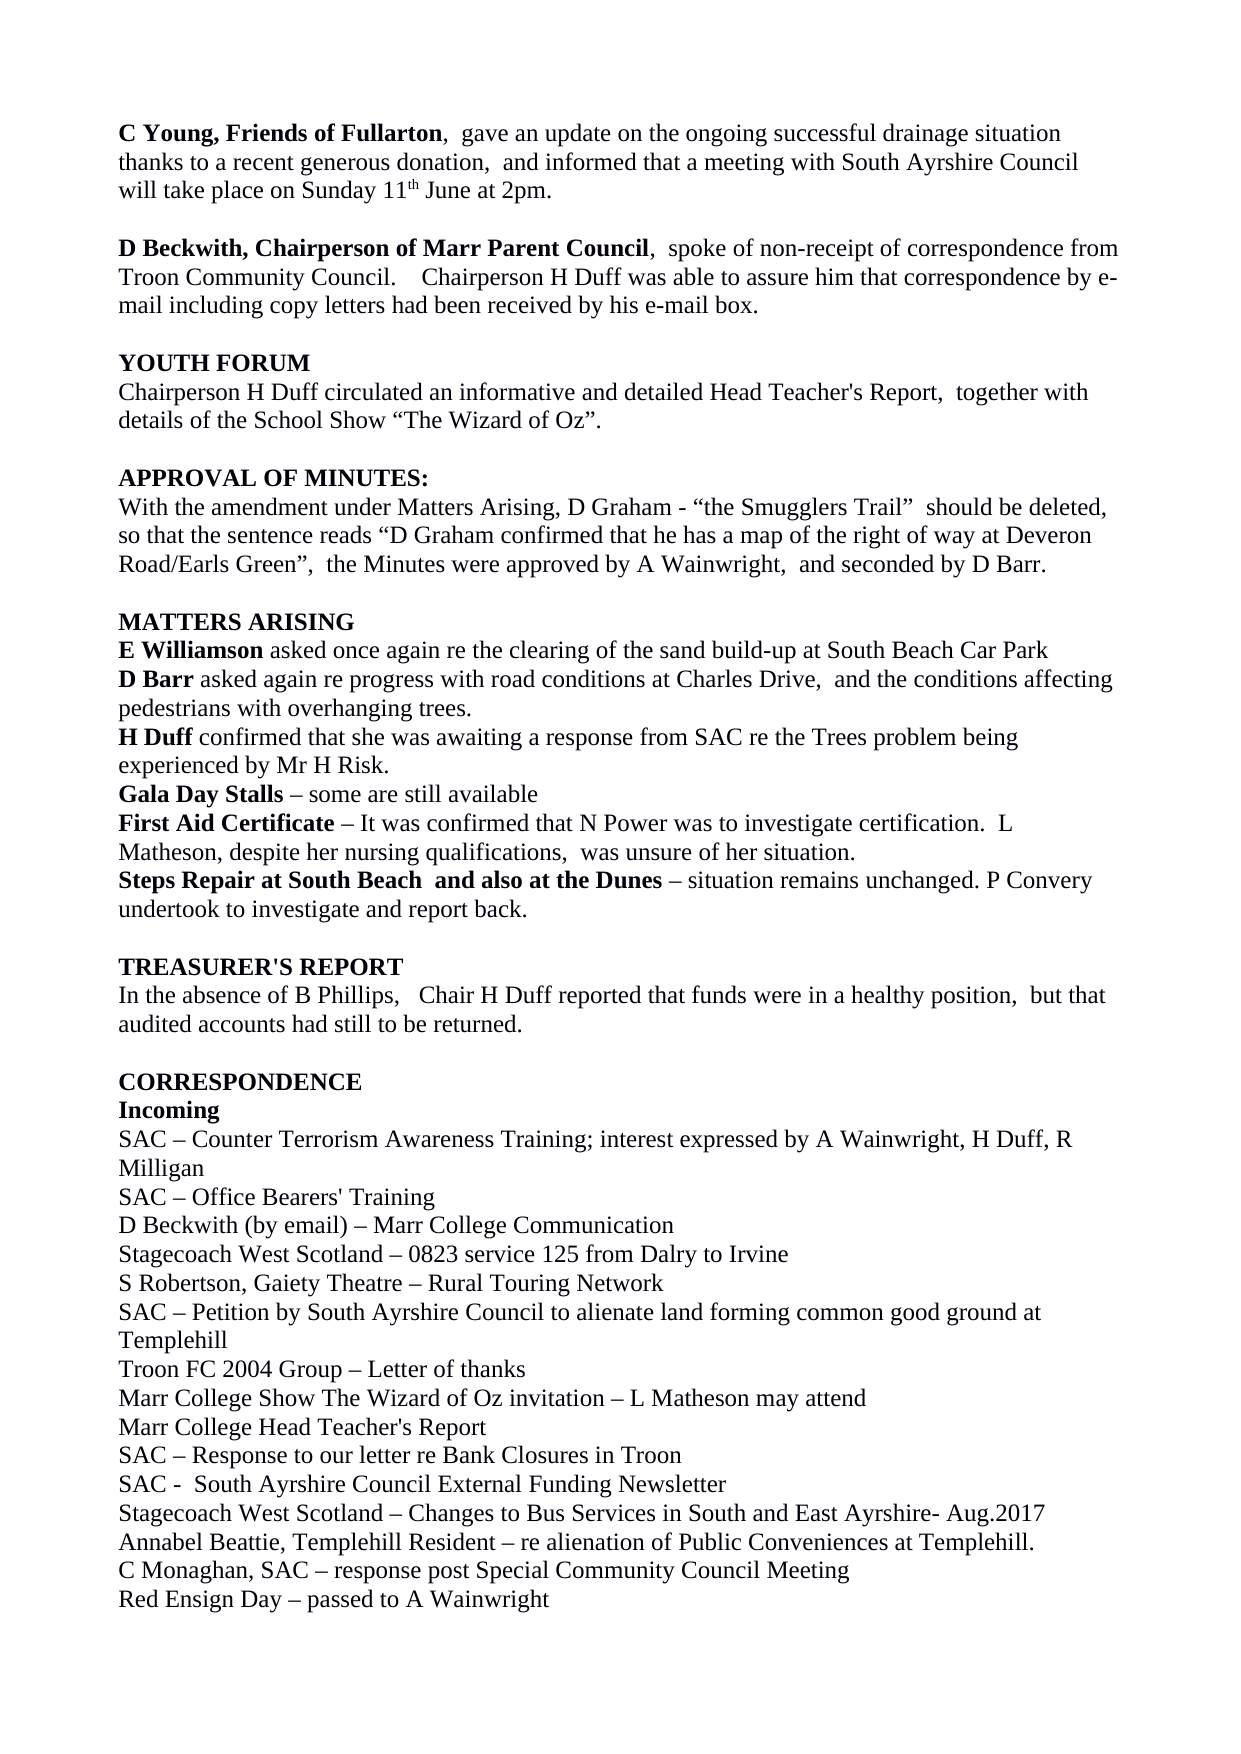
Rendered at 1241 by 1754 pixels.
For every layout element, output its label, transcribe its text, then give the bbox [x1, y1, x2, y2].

text SAC – Counter Terrorism Awareness Training; interest expressed by A Wainwright, H Duff, R Milligan [118, 1124, 1122, 1182]
text SAC - South Ayrshire Council External Funding Newsletter [118, 1469, 1122, 1498]
text SAC – Office Bearers' Training [118, 1182, 1122, 1211]
text Marr College Show The Wizard of Oz invitation – L Matheson may attend [118, 1383, 1122, 1412]
text Stagecoach West Scotland – Changes to Bus Services in South and East Ayrshire- Aug.2017 [118, 1498, 1122, 1527]
text APPROVAL OF MINUTES: [118, 463, 1122, 492]
text Chairperson H Duff circulated an informative and detailed Head Teacher's Report, together with details of the School Show “The Wizard of Oz”. [118, 377, 1122, 434]
text Stagecoach West Scotland – 0823 service 125 from Dalry to Irvine [118, 1239, 1122, 1268]
text D Beckwith (by email) – Marr College Communication [118, 1211, 1122, 1239]
text D Barr asked again re progress with road conditions at Charles Drive, and the conditions affecting pedestrians with overhanging trees. [118, 664, 1122, 722]
text C Young, Friends of Fullarton, gave an update on the ongoing successful drainage situation thanks to a recent generous donation, and informed that a meeting with South Ayrshire Council will take place on Sunday 11th June at 2pm. [118, 118, 1122, 204]
text SAC – Response to our letter re Bank Closures in Troon [118, 1441, 1122, 1469]
text S Robertson, Gaiety Theatre – Rural Touring Network [118, 1268, 1122, 1297]
text Steps Repair at South Beach and also at the Dunes – situation remains unchanged. P Convery undertook to investigate and report back. [118, 866, 1122, 923]
text CORRESPONDENCE [118, 1067, 1122, 1096]
text E Williamson asked once again re the clearing of the sand build-up at South Beach Car Park [118, 636, 1122, 664]
text YOUTH FORUM [118, 348, 1122, 377]
text MATTERS ARISING [118, 607, 1122, 636]
text SAC – Petition by South Ayrshire Council to alienate land forming common good ground at Templehill [118, 1297, 1122, 1354]
text First Aid Certificate – It was confirmed that N Power was to investigate certification. L Matheson, despite her nursing qualifications, was unsure of her situation. [118, 808, 1122, 866]
text TREASURER'S REPORT [118, 952, 1122, 981]
text Gala Day Stalls – some are still available [118, 779, 1122, 808]
text D Beckwith, Chairperson of Marr Parent Council, spoke of non-receipt of correspondence from Troon Community Council. Chairperson H Duff was able to assure him that correspondence by e-mail including copy letters had been received by his e-mail box. [118, 233, 1122, 319]
text H Duff confirmed that she was awaiting a response from SAC re the Trees problem being experienced by Mr H Risk. [118, 722, 1122, 779]
text Marr College Head Teacher's Report [118, 1412, 1122, 1441]
text Troon FC 2004 Group – Letter of thanks [118, 1354, 1122, 1383]
text C Monaghan, SAC – response post Special Community Council Meeting [118, 1556, 1122, 1584]
text In the absence of B Phillips, Chair H Duff reported that funds were in a healthy position, but that audited accounts had still to be returned. [118, 981, 1122, 1038]
text With the amendment under Matters Arising, D Graham - “the Smugglers Trail” should be deleted, so that the sentence reads “D Graham confirmed that he has a map of the right of way at Deveron Road/Earls Green”, the Minutes were approved by A Wainwright, and seconded by D Barr. [118, 492, 1122, 578]
text Red Ensign Day – passed to A Wainwright [118, 1584, 1122, 1613]
text Annabel Beattie, Templehill Resident – re alienation of Public Conveniences at Templehill. [118, 1527, 1122, 1556]
text Incoming [118, 1096, 1122, 1124]
